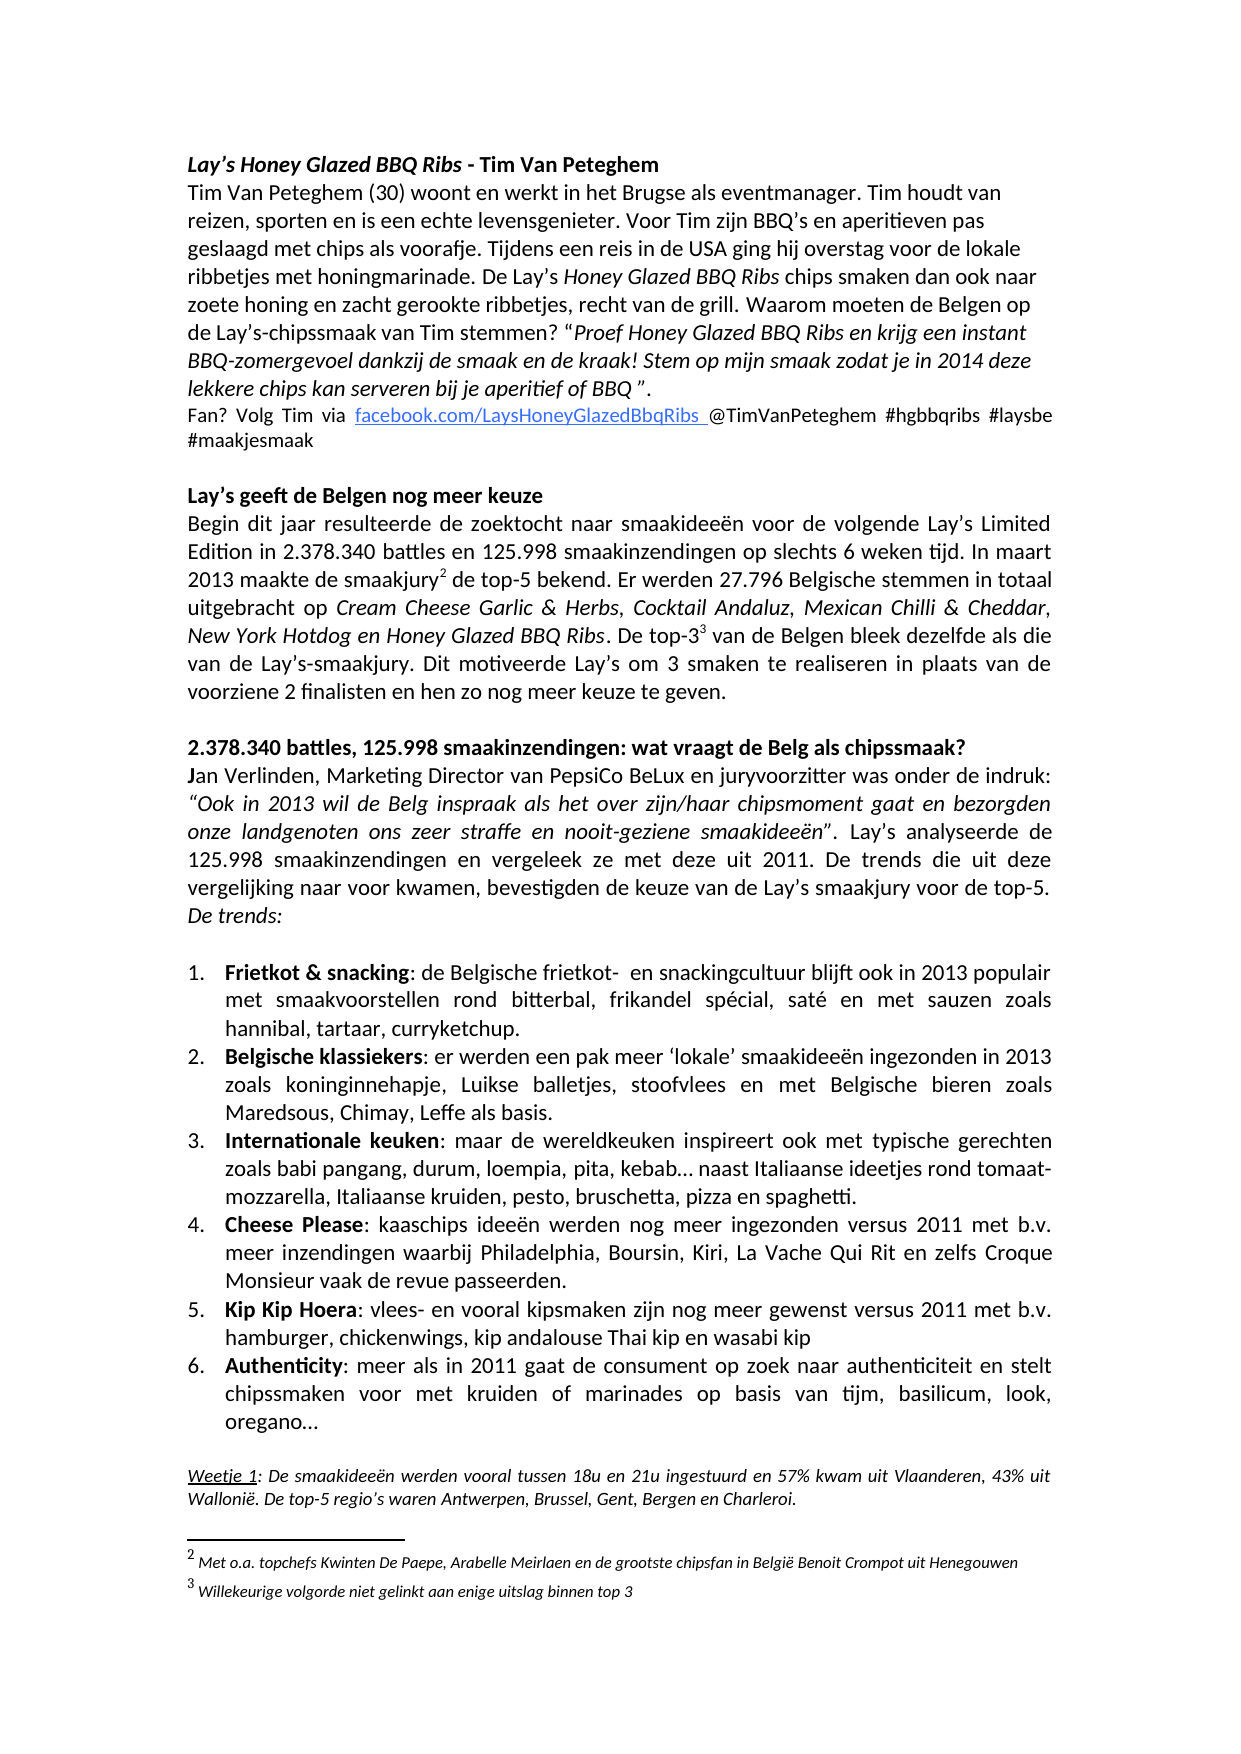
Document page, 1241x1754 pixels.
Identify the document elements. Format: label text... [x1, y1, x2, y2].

text Lay’s geeft de Belgen nog meer keuze [187, 481, 1053, 509]
list Internationale keuken: maar de wereldkeuken inspireert ook met typische gerechten zoals babi pangang, durum, loempia, pita, kebab… naast Italiaanse ideetjes rond tomaat-mozzarella, Italiaanse kruiden, pesto, bruschetta, pizza en spaghetti. [187, 1126, 1053, 1210]
text Weetje 1: De smaakideeën werden vooral tussen 18u en 21u ingestuurd en 57% kwam uit Vlaanderen, 43% uit Wallonië. De top-5 regio’s waren Antwerpen, Brussel, Gent, Bergen en Charleroi. [187, 1464, 1053, 1509]
list Authenticity: meer als in 2011 gaat de consument op zoek naar authenticiteit en stelt chipssmaken voor met kruiden of marinades op basis van tijm, basilicum, look, oregano… [187, 1351, 1053, 1435]
text 2.378.340 battles, 125.998 smaakinzendingen: wat vraagt de Belg als chipssmaak? [187, 733, 1053, 761]
text Lay’s Honey Glazed BBQ Ribs - Tim Van Peteghem [187, 150, 1053, 178]
list Cheese Please: kaaschips ideeën werden nog meer ingezonden versus 2011 met b.v. meer inzendingen waarbij Philadelphia, Boursin, Kiri, La Vache Qui Rit en zelfs Croque Monsieur vaak de revue passeerden. [187, 1210, 1053, 1294]
text Begin dit jaar resulteerde de zoektocht naar smaakideeën voor de volgende Lay’s Limited Edition in 2.378.340 battles en 125.998 smaakinzendingen op slechts 6 weken tijd. In maart 2013 maakte de smaakjury de top-5 bekend. Er werden 27.796 Belgische stemmen in totaal uitgebracht op Cream Cheese Garlic & Herbs, Cocktail Andaluz, Mexican Chilli & Cheddar, New York Hotdog en Honey Glazed BBQ Ribs. De top-3 van de Belgen bleek dezelfde als die van de Lay’s-smaakjury. Dit motiveerde Lay’s om 3 smaken te realiseren in plaats van de voorziene 2 finalisten en hen zo nog meer keuze te geven. [187, 509, 1053, 705]
list Kip Kip Hoera: vlees- en vooral kipsmaken zijn nog meer gewenst versus 2011 met b.v. hamburger, chickenwings, kip andalouse Thai kip en wasabi kip [187, 1295, 1053, 1351]
text Tim Van Peteghem (30) woont en werkt in het Brugse als eventmanager. Tim houdt van reizen, sporten en is een echte levensgenieter. Voor Tim zijn BBQ’s en aperitieven pas geslaagd met chips als voorafje. Tijdens een reis in de USA ging hij overstag voor de lokale ribbetjes met honingmarinade. De Lay’s Honey Glazed BBQ Ribs chips smaken dan ook naar zoete honing en zacht gerookte ribbetjes, recht van de grill. Waarom moeten de Belgen op de Lay’s-chipssmaak van Tim stemmen? “Proef Honey Glazed BBQ Ribs en krijg een instant BBQ-zomergevoel dankzij de smaak en de kraak! Stem op mijn smaak zodat je in 2014 deze lekkere chips kan serveren bij je aperitief of BBQ ”. [187, 178, 1053, 402]
list Frietkot & snacking: de Belgische frietkot- en snackingcultuur blijft ook in 2013 populair met smaakvoorstellen rond bitterbal, frikandel spécial, saté en met sauzen zoals hannibal, tartaar, curryketchup. [187, 958, 1053, 1042]
list Belgische klassiekers: er werden een pak meer ‘lokale’ smaakideeën ingezonden in 2013 zoals koninginnehapje, Luikse balletjes, stoofvlees en met Belgische bieren zoals Maredsous, Chimay, Leffe als basis. [187, 1042, 1053, 1126]
text Jan Verlinden, Marketing Director van PepsiCo BeLux en juryvoorzitter was onder de indruk: “Ook in 2013 wil de Belg inspraak als het over zijn/haar chipsmoment gaat en bezorgden onze landgenoten ons zeer straffe en nooit-geziene smaakideeën”. Lay’s analyseerde de 125.998 smaakinzendingen en vergeleek ze met deze uit 2011. De trends die uit deze vergelijking naar voor kwamen, bevestigden de keuze van de Lay’s smaakjury voor de top-5. De trends: [187, 761, 1053, 929]
text Fan? Volg Tim via facebook.com/LaysHoneyGlazedBbqRibs @TimVanPeteghem #hgbbqribs #laysbe #maakjesmaak [187, 402, 1053, 453]
